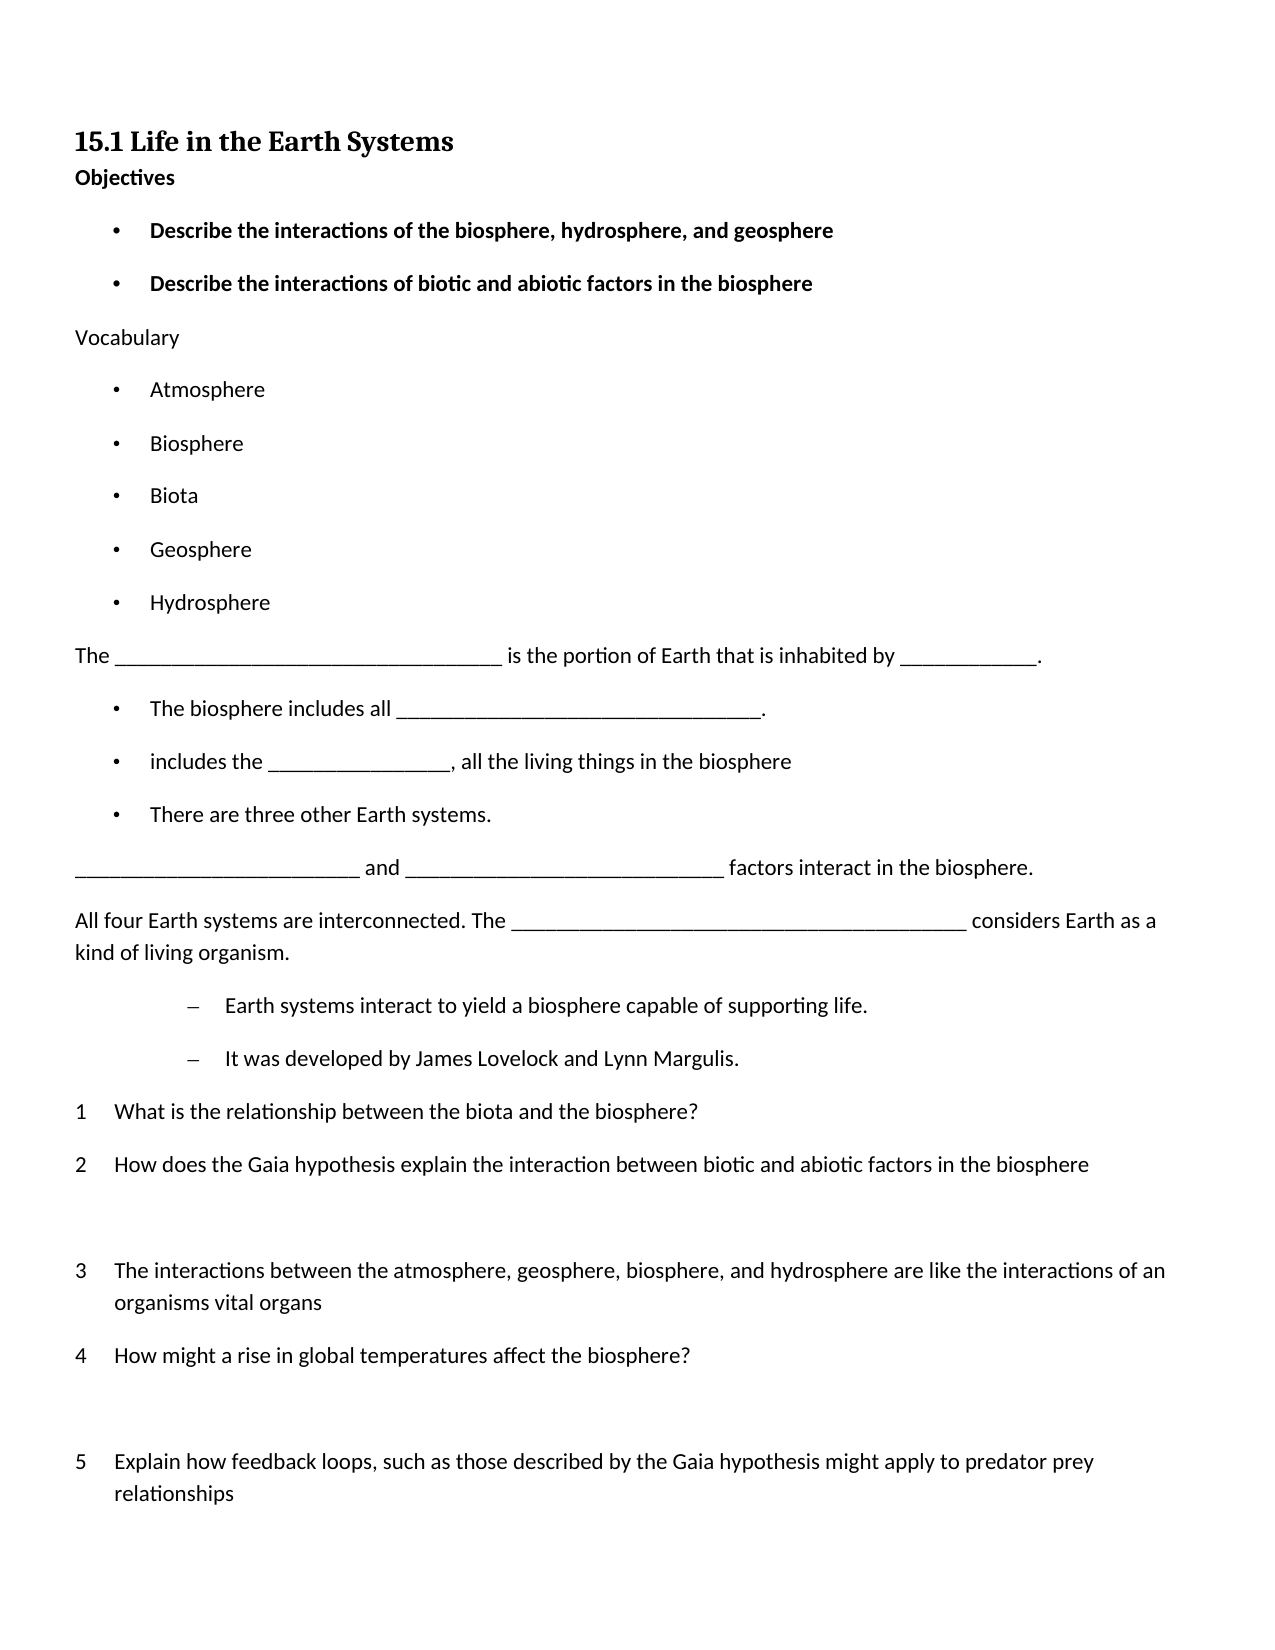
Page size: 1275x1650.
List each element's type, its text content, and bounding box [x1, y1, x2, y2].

list Biota [112, 482, 1200, 510]
list How might a rise in global temperatures affect the biosphere? [75, 1341, 1200, 1369]
list There are three other Earth systems. [112, 800, 1200, 828]
list How does the Gaia hypothesis explain the interaction between biotic and abiotic factors in the biosphere [75, 1150, 1200, 1178]
list The biosphere includes all ________________________________. [112, 694, 1200, 722]
list Explain how feedback loops, such as those described by the Gaia hypothesis might apply to predator prey relationships [75, 1447, 1200, 1508]
list The interactions between the atmosphere, geosphere, biosphere, and hydrosphere are like the interactions of an organisms vital organs [75, 1256, 1200, 1316]
text Objectives [75, 163, 1200, 192]
list Earth systems interact to yield a biosphere capable of supporting life. [187, 991, 1200, 1019]
list Describe the interactions of the biosphere, hydrosphere, and geosphere [112, 217, 1200, 244]
subtitle 15.1 Life in the Earth Systems [75, 125, 1200, 158]
text Vocabulary [75, 323, 1200, 351]
text All four Earth systems are interconnected. The ________________________________________ considers Earth as a kind of living organism. [75, 906, 1200, 966]
list Hydrosphere [112, 588, 1200, 616]
text The __________________________________ is the portion of Earth that is inhabited by ____________. [75, 641, 1200, 669]
text _________________________ and ____________________________ factors interact in the biosphere. [75, 853, 1200, 881]
list includes the ________________, all the living things in the biosphere [112, 747, 1200, 775]
list It was developed by James Lovelock and Lynn Margulis. [187, 1044, 1200, 1072]
list Geosphere [112, 535, 1200, 563]
list Biosphere [112, 429, 1200, 457]
list Describe the interactions of biotic and abiotic factors in the biosphere [112, 269, 1200, 298]
list What is the relationship between the biota and the biosphere? [75, 1097, 1200, 1125]
list Atmosphere [112, 376, 1200, 404]
